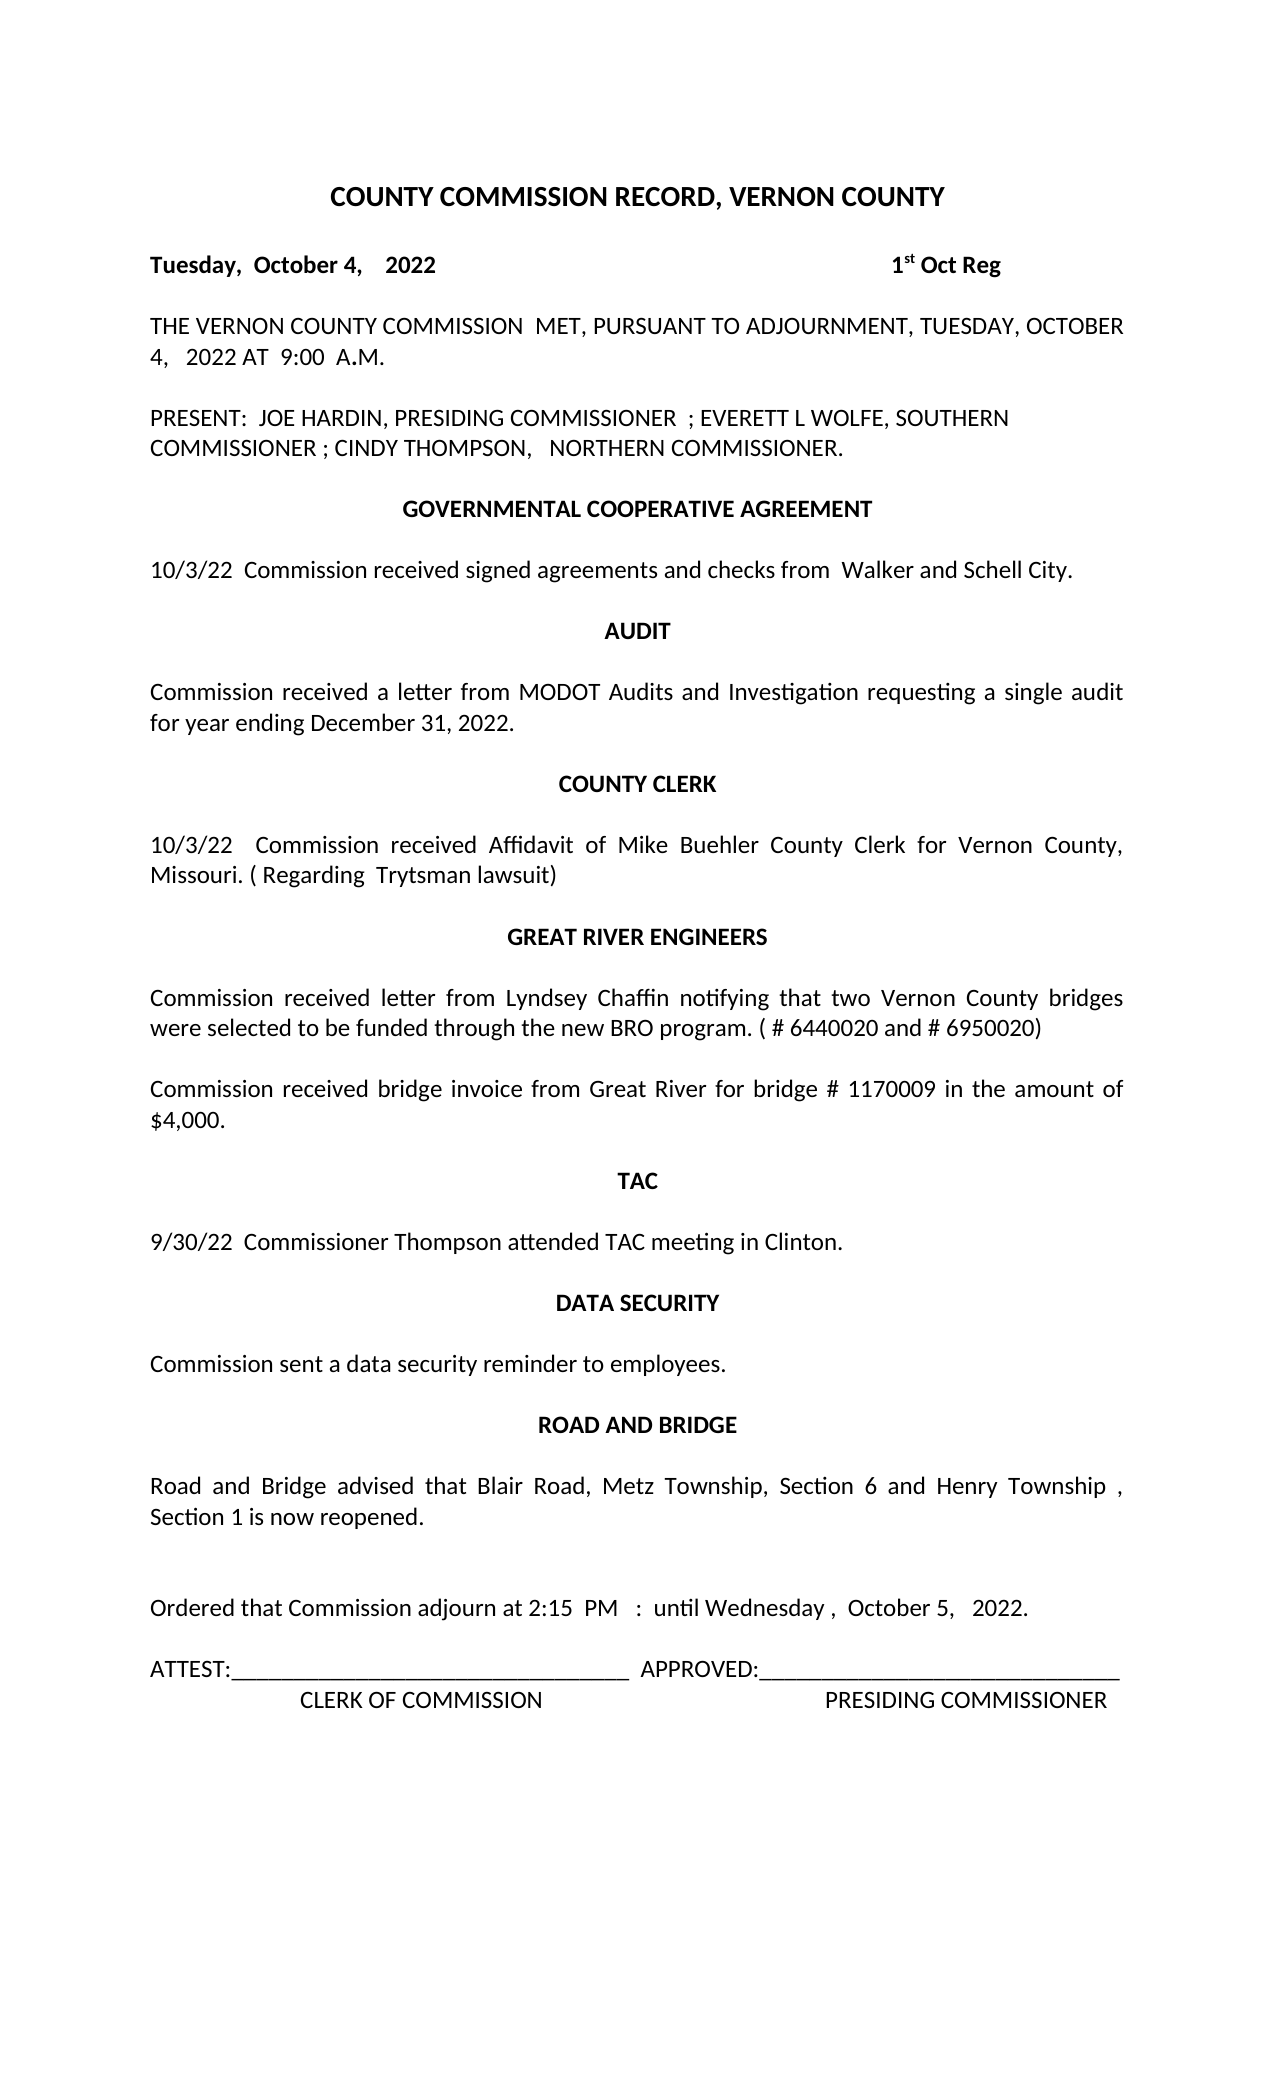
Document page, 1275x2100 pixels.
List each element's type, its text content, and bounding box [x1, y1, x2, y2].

text Commission received a letter from MODOT Audits and Investigation requesting a single audit for year ending December 31, 2022. [150, 677, 1125, 738]
text CLERK OF COMMISSION PRESIDING COMMISSIONER [150, 1684, 1125, 1714]
text Tuesday, October 4, 2022 1st Oct Reg [150, 249, 1125, 280]
text TAC [150, 1165, 1125, 1195]
text DATA SECURITY [150, 1287, 1125, 1317]
text Commission received bridge invoice from Great River for bridge # 1170009 in the amount of $4,000. [150, 1073, 1125, 1134]
text ATTEST:________________________________ APPROVED:_____________________________ [150, 1653, 1125, 1684]
text COUNTY COMMISSION RECORD, VERNON COUNTY [150, 178, 1125, 214]
text ROAD AND BRIDGE [150, 1409, 1125, 1439]
text 9/30/22 Commissioner Thompson attended TAC meeting in Clinton. [150, 1226, 1125, 1256]
text PRESENT: JOE HARDIN, PRESIDING COMMISSIONER ; EVERETT L WOLFE, SOUTHERN COMMISSIONER ; CINDY THOMPSON, NORTHERN COMMISSIONER. [150, 402, 1125, 463]
text Commission sent a data security reminder to employees. [150, 1348, 1125, 1378]
text AUDIT [150, 616, 1125, 646]
text Commission received letter from Lyndsey Chaffin notifying that two Vernon County bridges were selected to be funded through the new BRO program. ( # 6440020 and # 6950020) [150, 982, 1125, 1043]
text Ordered that Commission adjourn at 2:15 PM : until Wednesday , October 5, 2022. [150, 1592, 1125, 1623]
text 10/3/22 Commission received signed agreements and checks from Walker and Schell City. [150, 554, 1125, 585]
text Road and Bridge advised that Blair Road, Metz Township, Section 6 and Henry Township , Section 1 is now reopened. [150, 1470, 1125, 1531]
text GREAT RIVER ENGINEERS [150, 921, 1125, 951]
text GOVERNMENTAL COOPERATIVE AGREEMENT [150, 493, 1125, 524]
text COUNTY CLERK [150, 768, 1125, 799]
text THE VERNON COUNTY COMMISSION MET, PURSUANT TO ADJOURNMENT, TUESDAY, OCTOBER 4, 2022 AT 9:00 A.M. [150, 310, 1125, 371]
text 10/3/22 Commission received Affidavit of Mike Buehler County Clerk for Vernon County, Missouri. ( Regarding Trytsman lawsuit) [150, 829, 1125, 890]
